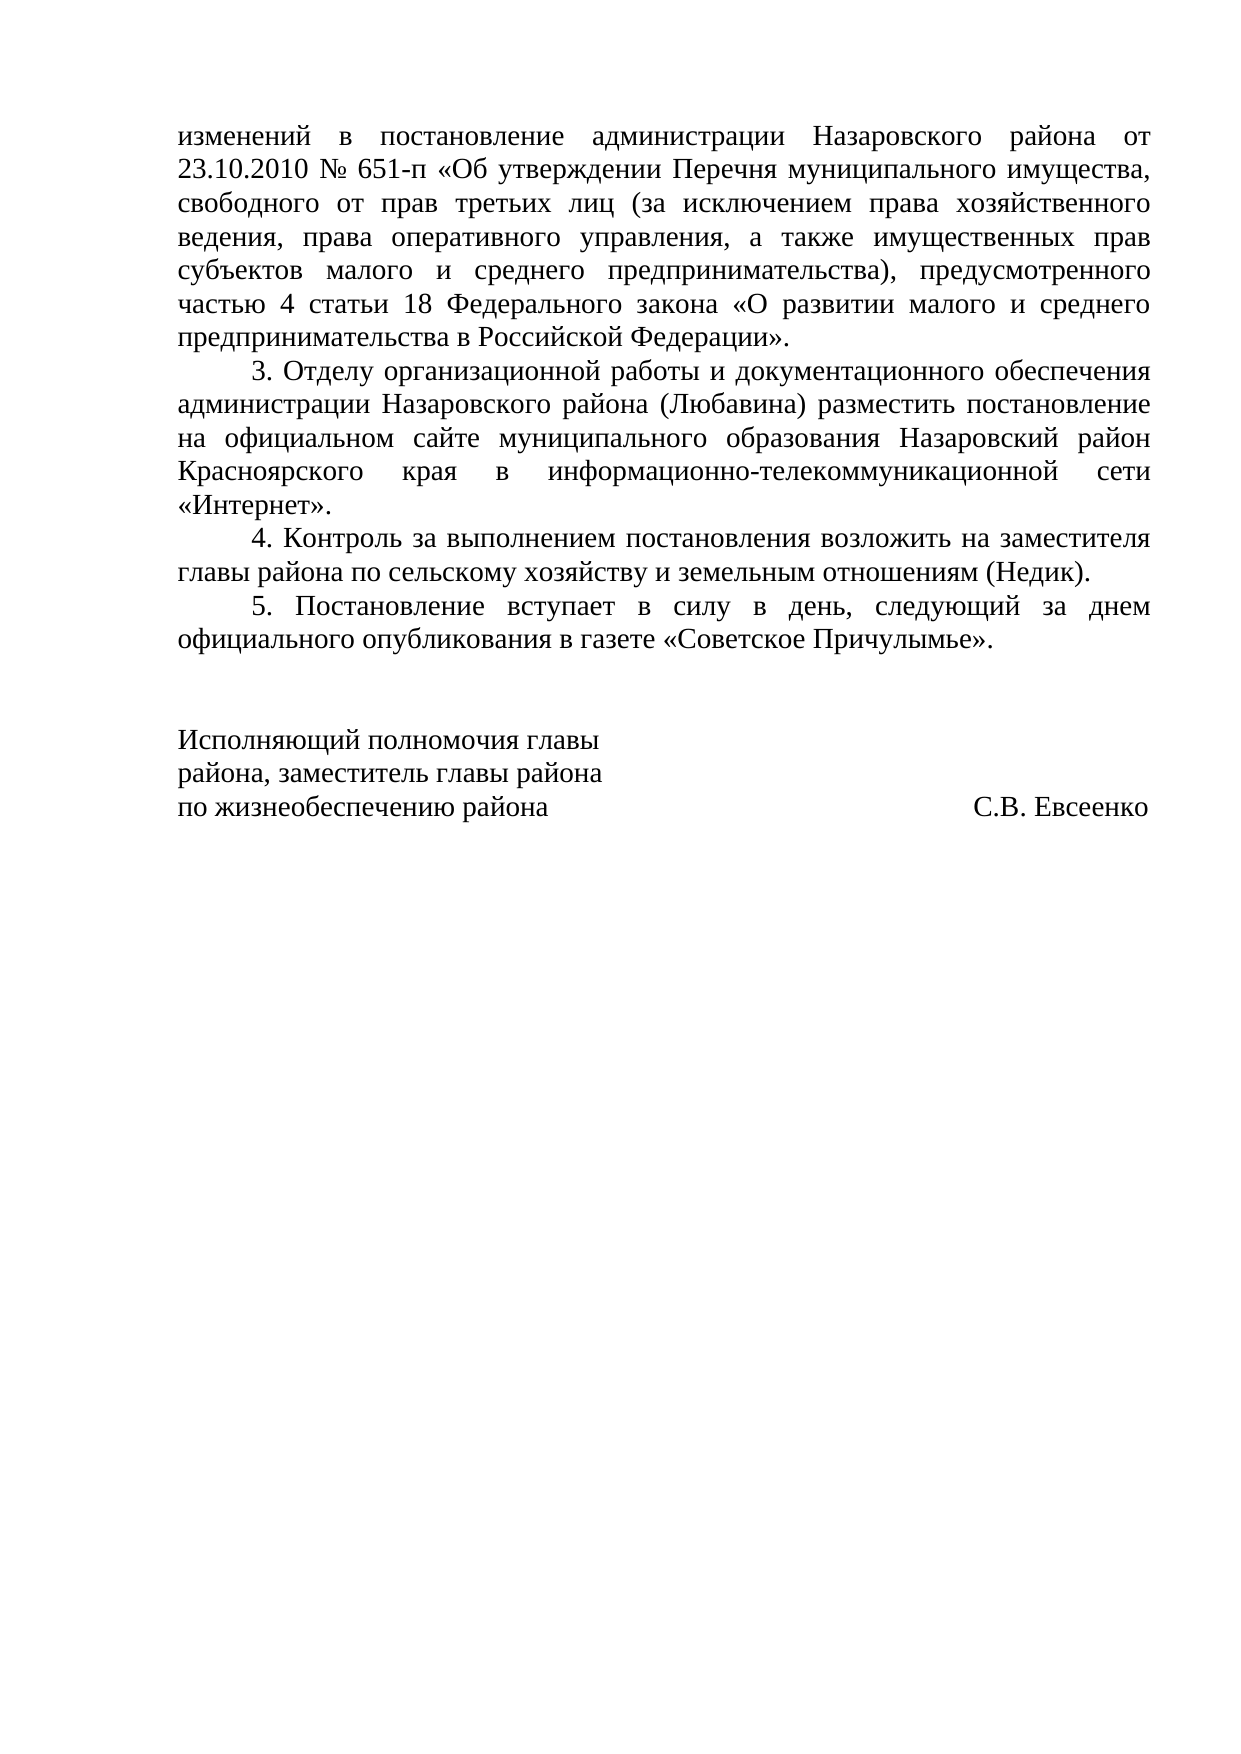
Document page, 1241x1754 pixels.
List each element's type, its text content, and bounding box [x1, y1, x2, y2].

list района, заместитель главы района [177, 755, 1152, 789]
list Исполняющий полномочия главы [177, 722, 1152, 755]
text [177, 118, 1152, 353]
list 5. Постановление вступает в силу в день, следующий за днем официального опубликования в газете «Советское Причулымье». [177, 588, 1152, 655]
text 3. Отделу организационной работы и документационного обеспечения администрации Назаровского района (Любавина) разместить постановление на официальном сайте муниципального образования Назаровский район Красноярского края в информационно-телекоммуникационной сети «Интернет». [177, 353, 1152, 521]
list по жизнеобеспечению района С.В. Евсеенко [177, 789, 1152, 822]
list 4. Контроль за выполнением постановления возложить на заместителя главы района по сельскому хозяйству и земельным отношениям (Недик). [177, 521, 1152, 588]
